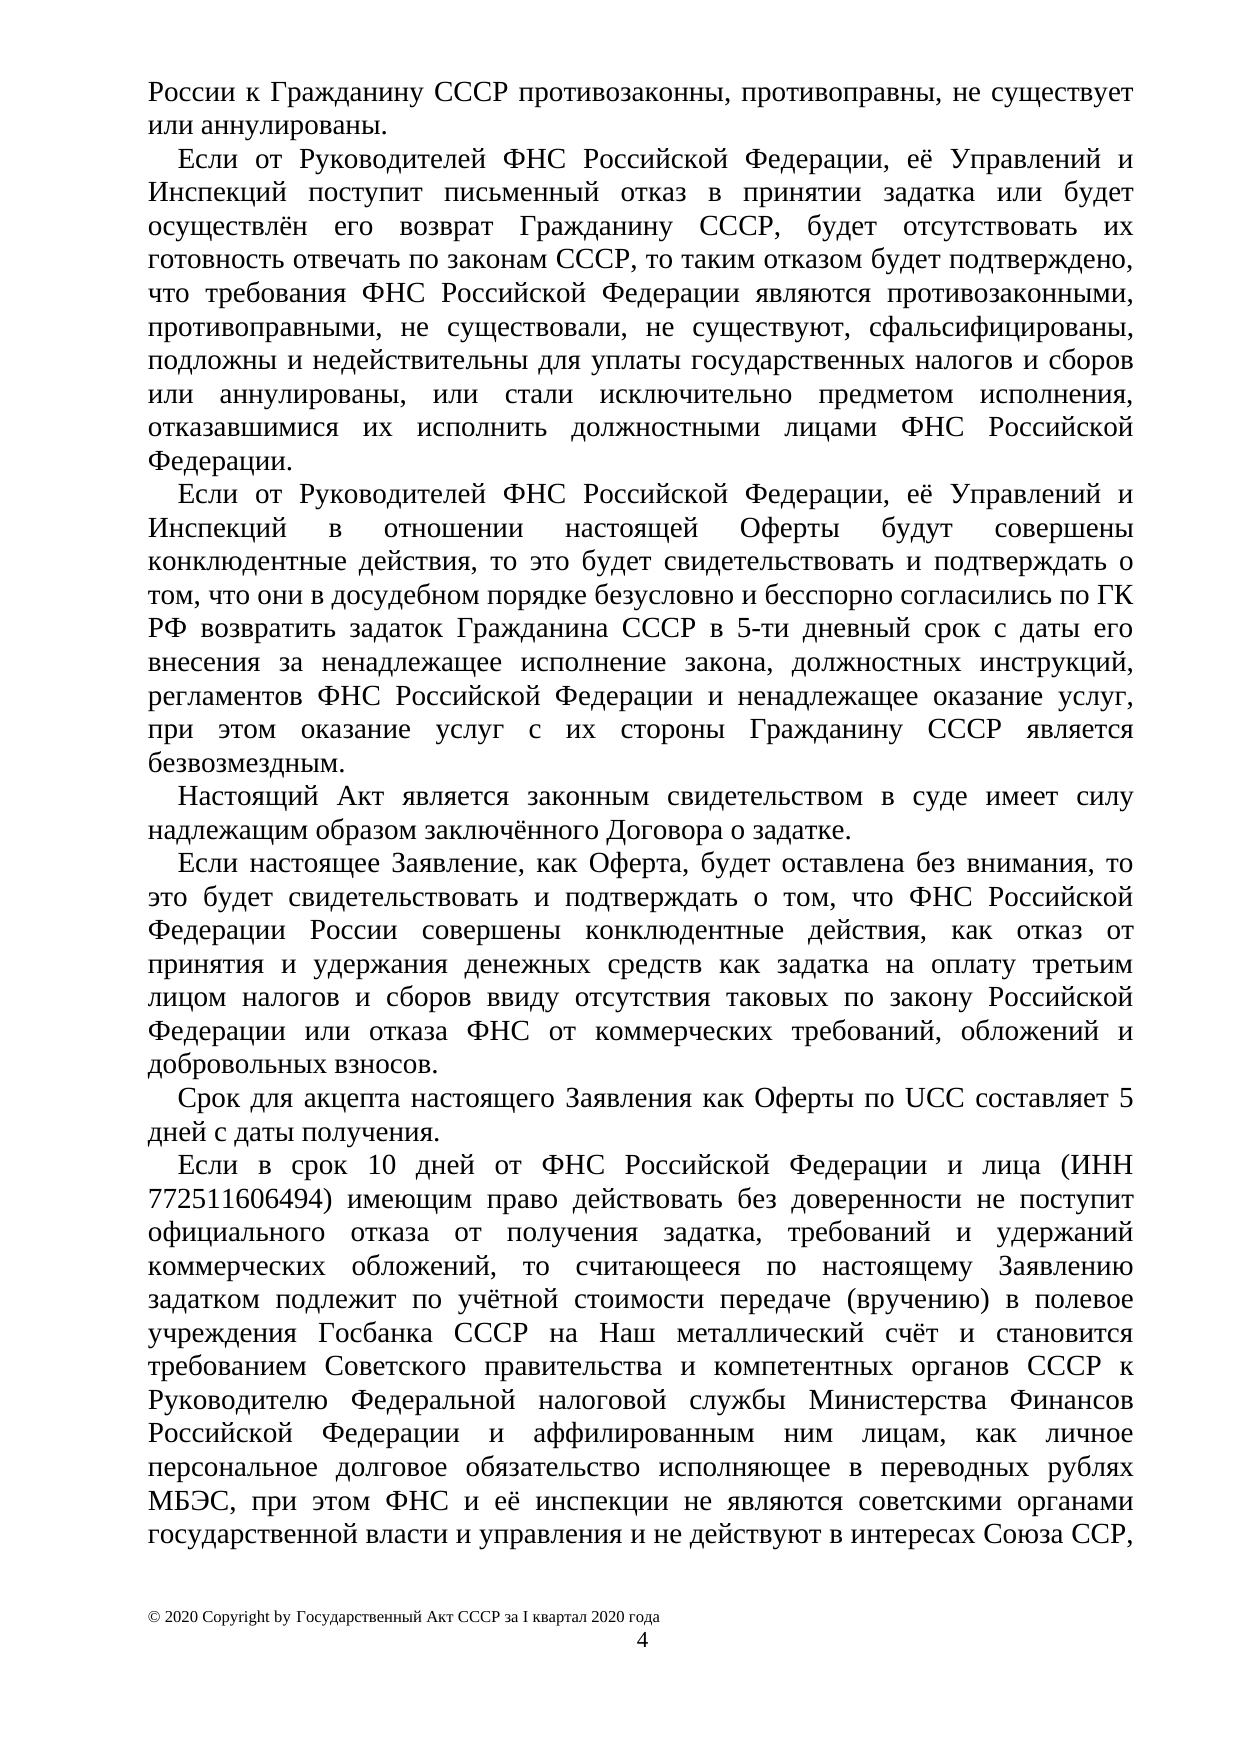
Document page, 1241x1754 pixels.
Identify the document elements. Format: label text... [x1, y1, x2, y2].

text Если от Руководителей ФНС Российской Федерации, её Управлений и Инспекций поступит письменный отказ в принятии задатка или будет осуществлён его возврат Гражданину СССР, будет отсутствовать их готовность отвечать по законам СССР, то таким отказом будет подтверждено, что требования ФНС Российской Федерации являются противозаконными, противоправными, не существовали, не существуют, сфальсифицированы, подложны и недействительны для уплаты государственных налогов и сборов или аннулированы, или стали исключительно предметом исполнения, отказавшимися их исполнить должностными лицами ФНС Российской Федерации. [148, 141, 1134, 476]
text Срок для акцепта настоящего Заявления как Оферты по UCC составляет 5 дней с даты получения. [148, 1080, 1134, 1147]
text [148, 74, 1134, 141]
text Если от Руководителей ФНС Российской Федерации, её Управлений и Инспекций в отношении настоящей Оферты будут совершены конклюдентные действия, то это будет свидетельствовать и подтверждать о том, что они в досудебном порядке безусловно и бесспорно согласились по ГК РФ возвратить задаток Гражданина СССР в 5-ти дневный срок с даты его внесения за ненадлежащее исполнение закона, должностных инструкций, регламентов ФНС Российской Федерации и ненадлежащее оказание услуг, при этом оказание услуг с их стороны Гражданину СССР является безвозмездным. [148, 476, 1134, 778]
text Если настоящее Заявление, как Оферта, будет оставлена без внимания, то это будет свидетельствовать и подтверждать о том, что ФНС Российской Федерации России совершены конклюдентные действия, как отказ от принятия и удержания денежных средств как задатка на оплату третьим лицом налогов и сборов ввиду отсутствия таковых по закону Российской Федерации или отказа ФНС от коммерческих требований, обложений и добровольных взносов. [148, 845, 1134, 1080]
text Настоящий Акт является законным свидетельством в суде имеет силу надлежащим образом заключённого Договора о задатке. [148, 778, 1134, 845]
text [148, 1147, 1134, 1550]
